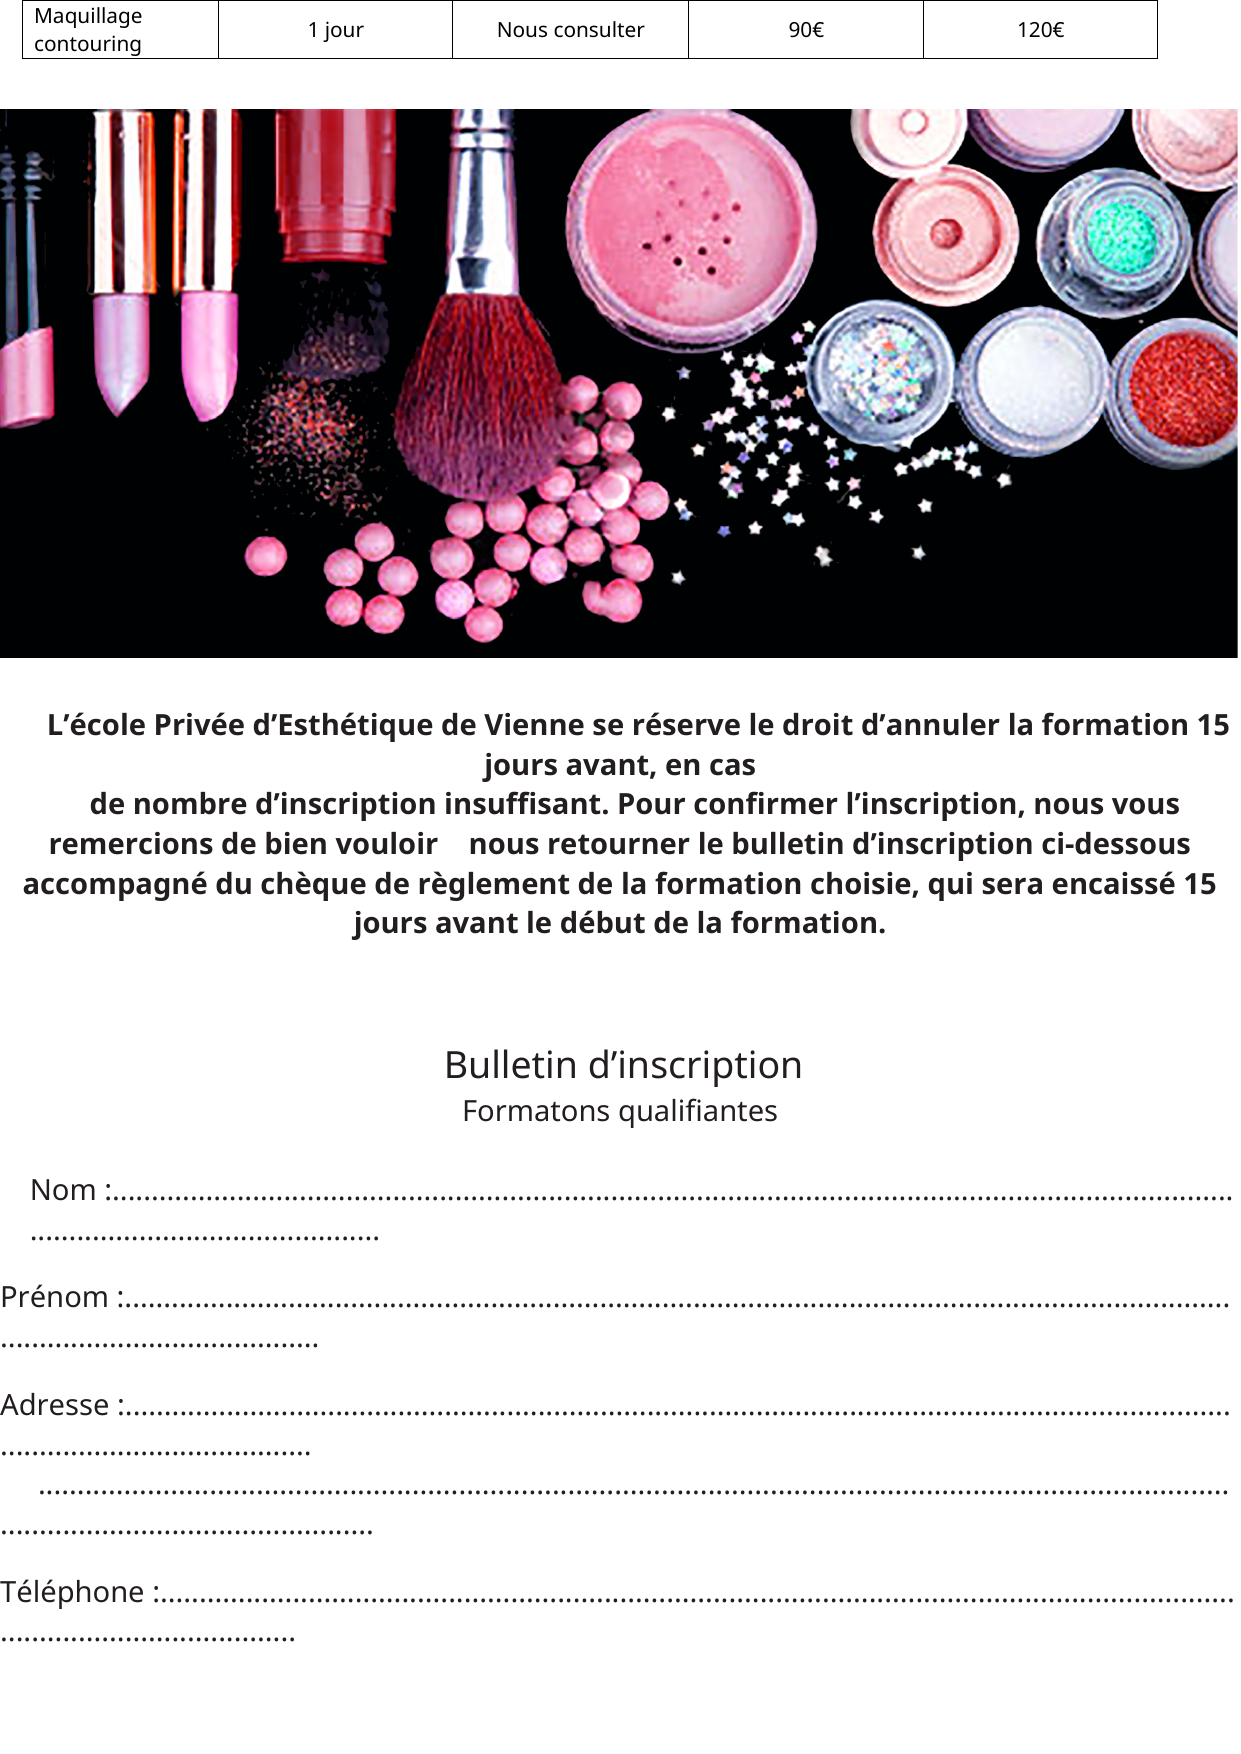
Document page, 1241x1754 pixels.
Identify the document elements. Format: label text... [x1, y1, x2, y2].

text Nom :............................................................................................................................................................................................. [29, 1169, 1240, 1249]
text Prénom :....................................................................................................................................................................................... [0, 1249, 1240, 1356]
text de nombre d’inscription insuffisant. Pour confirmer l’inscription, nous vous remercions de bien vouloir nous retourner le bulletin d’inscription ci-dessous accompagné du chèque de règlement de la formation choisie, qui sera encaissé 15 jours avant le début de la formation. [0, 783, 1240, 942]
text Téléphone :................................................................................................................................................................................ [0, 1543, 1240, 1650]
text Bulletin d’inscription [0, 1039, 1240, 1090]
table_cell Nous consulter [453, 1, 688, 58]
table_cell 90€ [689, 1, 923, 58]
text L’école Privée d’Esthétique de Vienne se réserve le droit d’annuler la formation 15 jours avant, en cas [0, 704, 1240, 783]
table_cell Maquillage contouring [23, 1, 218, 58]
table_cell 1 jour [219, 1, 452, 58]
picture [0, 109, 1238, 658]
text Formatons qualifiantes [0, 1090, 1240, 1129]
text Adresse :...................................................................................................................................................................................... [0, 1356, 1240, 1463]
table_cell 120€ [924, 1, 1157, 58]
text ......................................................................................................................................................................................................... [0, 1463, 1240, 1543]
